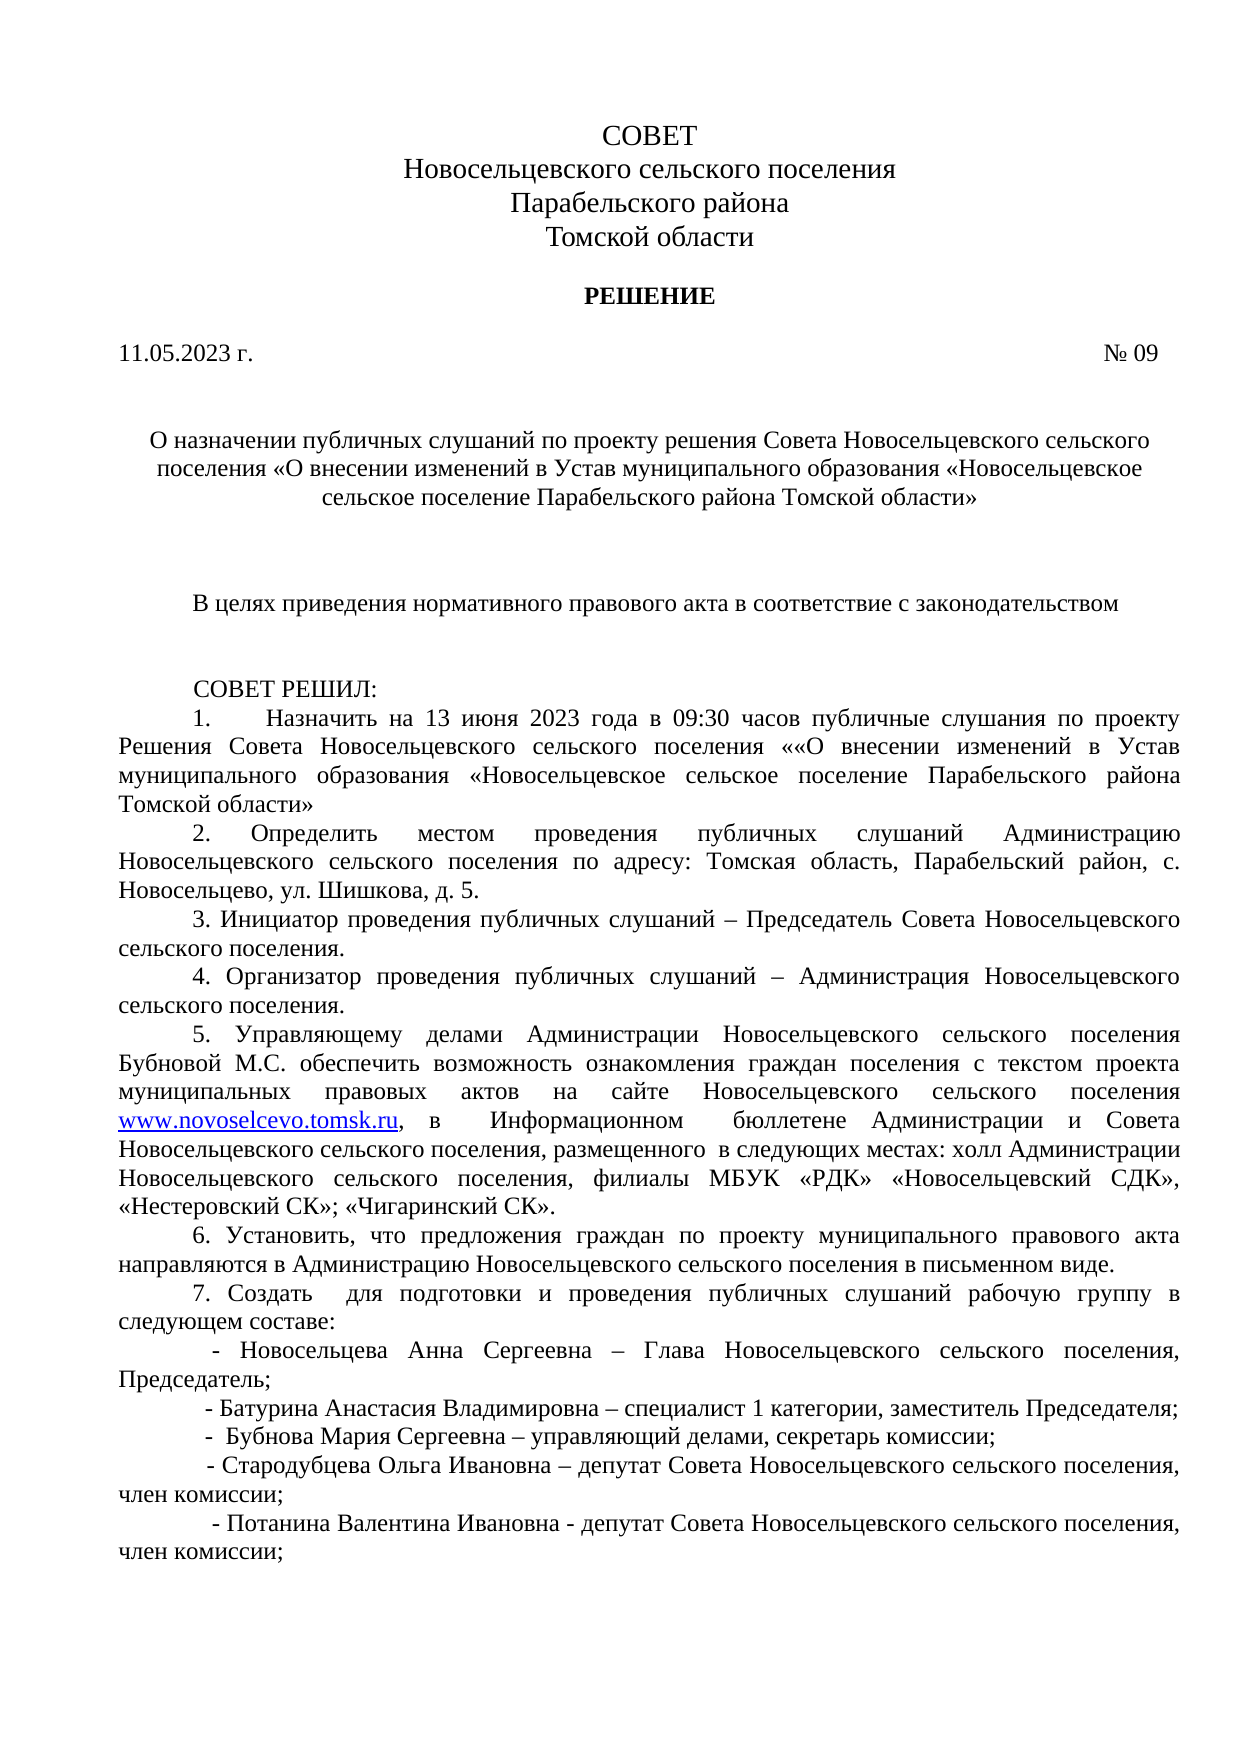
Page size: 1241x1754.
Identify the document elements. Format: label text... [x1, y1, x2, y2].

text 2. Определить местом проведения публичных слушаний Администрацию Новосельцевского сельского поселения по адресу: Томская область, Парабельский район, с. Новосельцево, ул. Шишкова, д. 5. [118, 818, 1181, 904]
text Новосельцевского сельского поселения [118, 152, 1181, 185]
list Назначить на 13 июня 2023 года в 09:30 часов публичные слушания по проекту Решения Совета Новосельцевского сельского поселения ««О внесении изменений в Устав муниципального образования «Новосельцевское сельское поселение Парабельского района Томской области» [118, 703, 1181, 818]
text 11.05.2023 г. № 09 [118, 338, 1181, 367]
text - Новосельцева Анна Сергеевна – Глава Новосельцевского сельского поселения, Председатель; [118, 1335, 1181, 1393]
text - Батурина Анастасия Владимировна – специалист 1 категории, заместитель Председателя; [118, 1393, 1181, 1421]
text 3. Инициатор проведения публичных слушаний – Председатель Совета Новосельцевского сельского поселения. [118, 904, 1181, 961]
text Томской области [118, 219, 1181, 252]
text - Стародубцева Ольга Ивановна – депутат Совета Новосельцевского сельского поселения, член комиссии; [118, 1450, 1181, 1508]
text 4. Организатор проведения публичных слушаний – Администрация Новосельцевского сельского поселения. [118, 961, 1181, 1019]
text 7. Создать для подготовки и проведения публичных слушаний рабочую группу в следующем составе: [118, 1278, 1181, 1335]
text 6. Установить, что предложения граждан по проекту муниципального правового акта направляются в Администрацию Новосельцевского сельского поселения в письменном виде. [118, 1220, 1181, 1278]
text - Бубнова Мария Сергеевна – управляющий делами, секретарь комиссии; [118, 1421, 1181, 1450]
text О назначении публичных слушаний по проекту решения Совета Новосельцевского сельского поселения «О внесении изменений в Устав муниципального образования «Новосельцевское сельское поселение Парабельского района Томской области» [118, 425, 1181, 511]
list СОВЕТ РЕШИЛ: [193, 674, 1181, 703]
text СОВЕТ [118, 118, 1181, 152]
text Парабельского района [118, 185, 1181, 219]
text - Потанина Валентина Ивановна - депутат Совета Новосельцевского сельского поселения, член комиссии; [118, 1508, 1181, 1565]
text РЕШЕНИЕ [118, 281, 1181, 310]
text 5. Управляющему делами Администрации Новосельцевского сельского поселения Бубновой М.С. обеспечить возможность ознакомления граждан поселения с текстом проекта муниципальных правовых актов на сайте Новосельцевского сельского поселения www.novoselcevo.tomsk.ru, в Информационном бюллетене Администрации и Совета Новосельцевского сельского поселения, размещенного в следующих местах: холл Администрации Новосельцевского сельского поселения, филиалы МБУК «РДК» «Новосельцевский СДК», «Нестеровский СК»; «Чигаринский СК». [118, 1019, 1181, 1220]
text В целях приведения нормативного правового акта в соответствие с законодательством [118, 588, 1181, 616]
